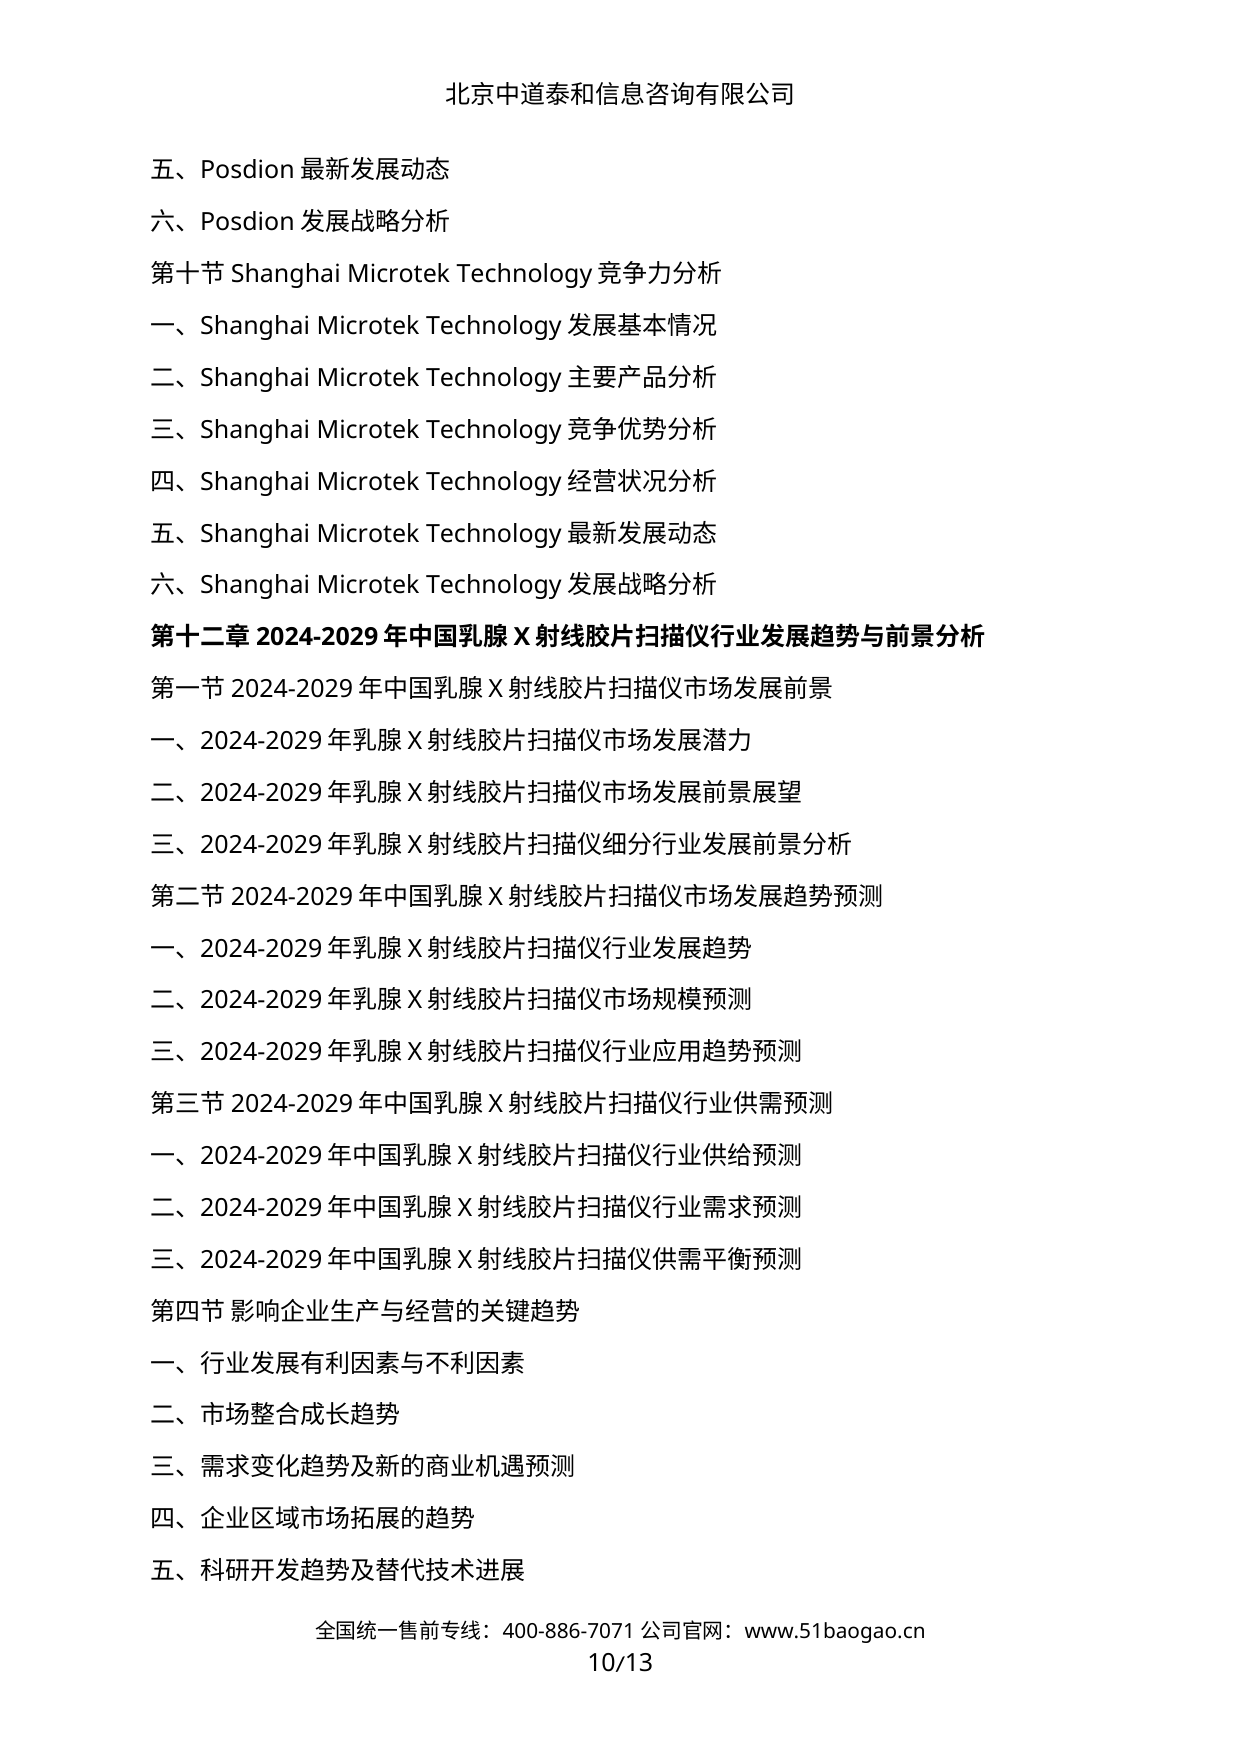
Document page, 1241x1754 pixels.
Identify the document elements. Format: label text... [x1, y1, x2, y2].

text 一、2024-2029年乳腺X射线胶片扫描仪市场发展潜力 [150, 721, 1090, 757]
text 三、2024-2029年乳腺X射线胶片扫描仪细分行业发展前景分析 [150, 824, 1090, 861]
text 二、2024-2029年乳腺X射线胶片扫描仪市场发展前景展望 [150, 772, 1090, 809]
text 第一节 2024-2029年中国乳腺X射线胶片扫描仪市场发展前景 [150, 669, 1090, 705]
text 一、行业发展有利因素与不利因素 [150, 1343, 1090, 1379]
text 四、Shanghai Microtek Technology经营状况分析 [150, 461, 1090, 497]
text 二、2024-2029年中国乳腺X射线胶片扫描仪行业需求预测 [150, 1187, 1090, 1224]
text 一、2024-2029年乳腺X射线胶片扫描仪行业发展趋势 [150, 928, 1090, 964]
text 一、2024-2029年中国乳腺X射线胶片扫描仪行业供给预测 [150, 1136, 1090, 1172]
text 第二节 2024-2029年中国乳腺X射线胶片扫描仪市场发展趋势预测 [150, 876, 1090, 912]
text 三、2024-2029年乳腺X射线胶片扫描仪行业应用趋势预测 [150, 1032, 1090, 1068]
text 四、企业区域市场拓展的趋势 [150, 1499, 1090, 1535]
text 二、市场整合成长趋势 [150, 1395, 1090, 1431]
text 三、需求变化趋势及新的商业机遇预测 [150, 1447, 1090, 1483]
text 三、2024-2029年中国乳腺X射线胶片扫描仪供需平衡预测 [150, 1239, 1090, 1276]
text 第十二章 2024-2029年中国乳腺X射线胶片扫描仪行业发展趋势与前景分析 [150, 617, 1090, 653]
text 第四节 影响企业生产与经营的关键趋势 [150, 1291, 1090, 1327]
text 六、Posdion发展战略分析 [150, 202, 1090, 238]
text 五、科研开发趋势及替代技术进展 [150, 1551, 1090, 1587]
text 第三节 2024-2029年中国乳腺X射线胶片扫描仪行业供需预测 [150, 1084, 1090, 1120]
text 三、Shanghai Microtek Technology竞争优势分析 [150, 409, 1090, 446]
text 二、2024-2029年乳腺X射线胶片扫描仪市场规模预测 [150, 980, 1090, 1016]
text 六、Shanghai Microtek Technology发展战略分析 [150, 565, 1090, 601]
text 二、Shanghai Microtek Technology主要产品分析 [150, 357, 1090, 394]
text 五、Shanghai Microtek Technology最新发展动态 [150, 513, 1090, 549]
text 一、Shanghai Microtek Technology发展基本情况 [150, 306, 1090, 342]
text 五、Posdion最新发展动态 [150, 150, 1090, 186]
text 第十节 Shanghai Microtek Technology竞争力分析 [150, 254, 1090, 290]
